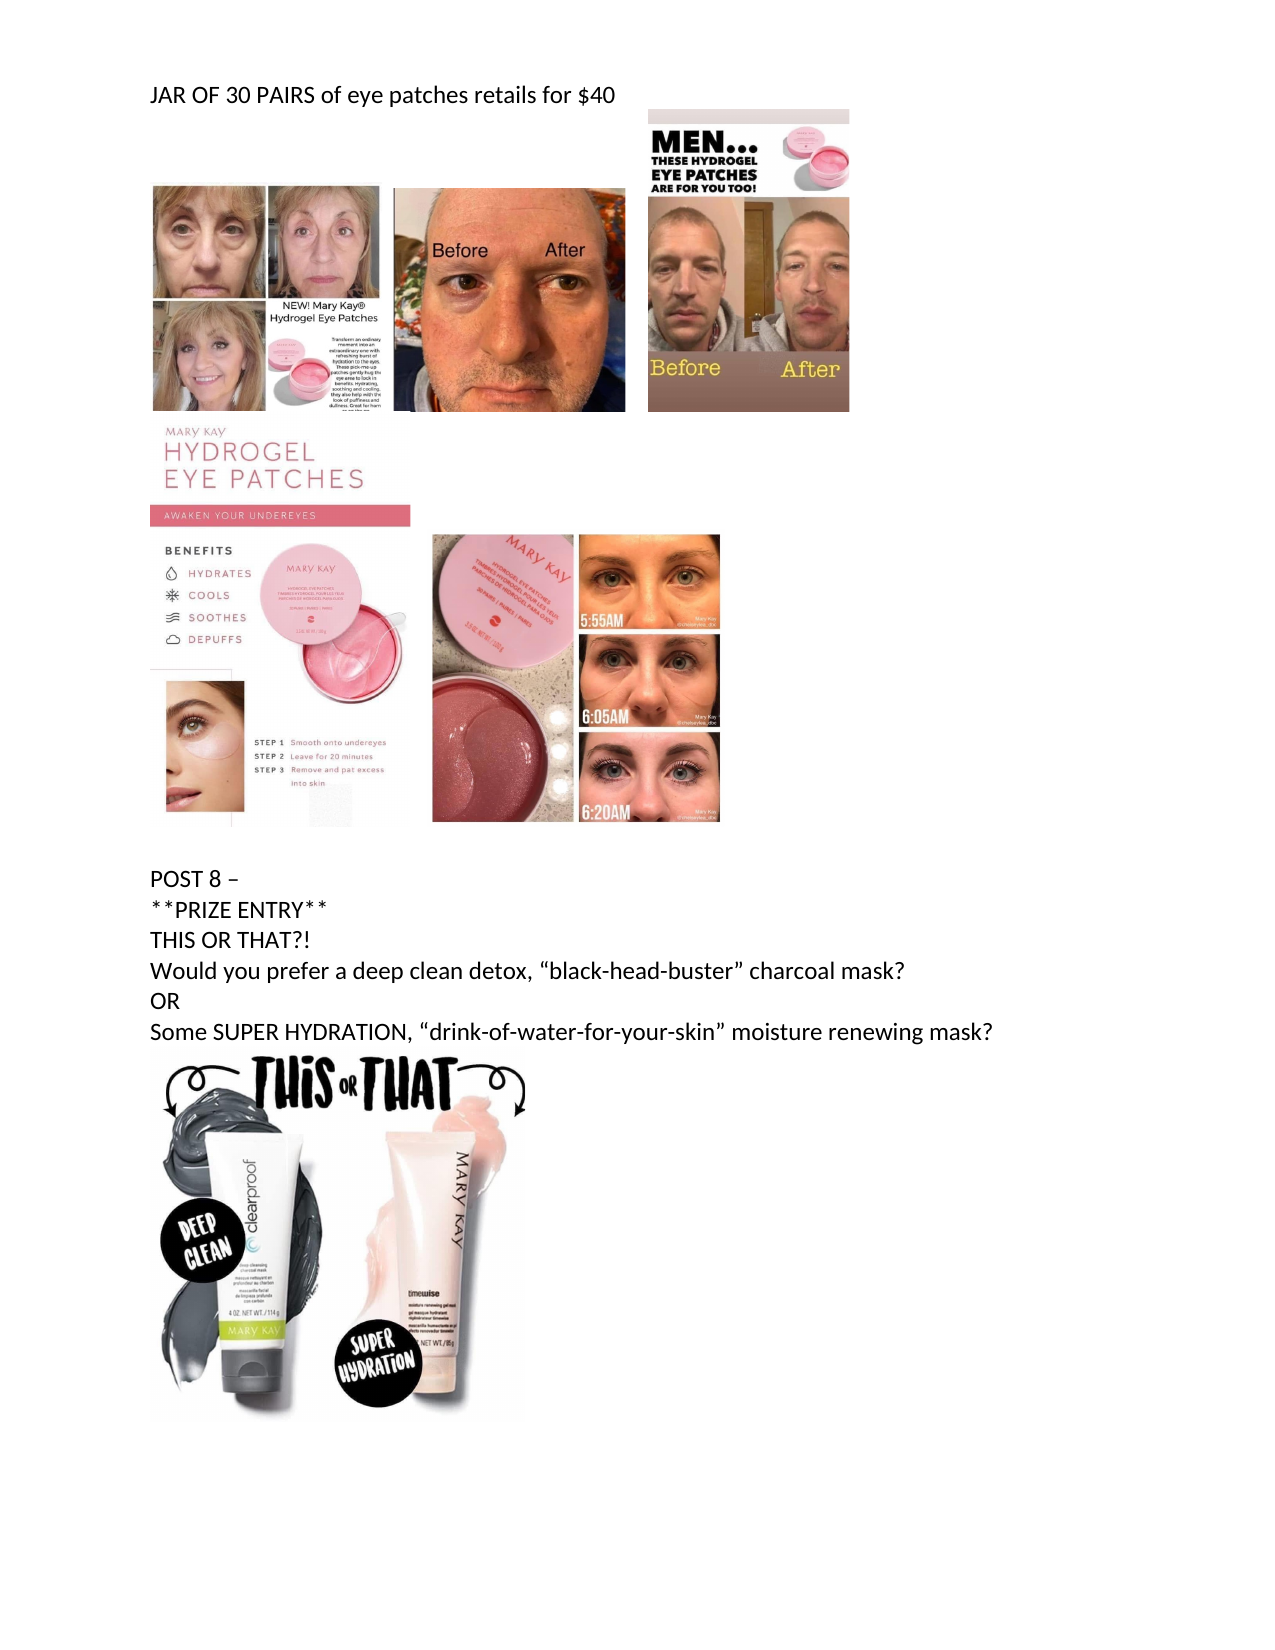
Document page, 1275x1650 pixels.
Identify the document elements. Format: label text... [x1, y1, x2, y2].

picture [427, 529, 725, 827]
text Would you prefer a deep clean detox, “black-head-buster” charcoal mask? [150, 955, 1125, 986]
text OR [150, 986, 1125, 1016]
text THIS OR THAT?! [150, 924, 1125, 955]
picture [150, 1046, 525, 1422]
text **PRIZE ENTRY** [150, 894, 1125, 924]
text JAR OF 30 PAIRS of eye patches retails for $40 [150, 79, 1125, 109]
picture [150, 182, 626, 827]
text Some SUPER HYDRATION, “drink-of-water-for-your-skin” moisture renewing mask? [150, 1016, 1125, 1047]
picture [648, 109, 850, 412]
text POST 8 – [150, 863, 1125, 894]
